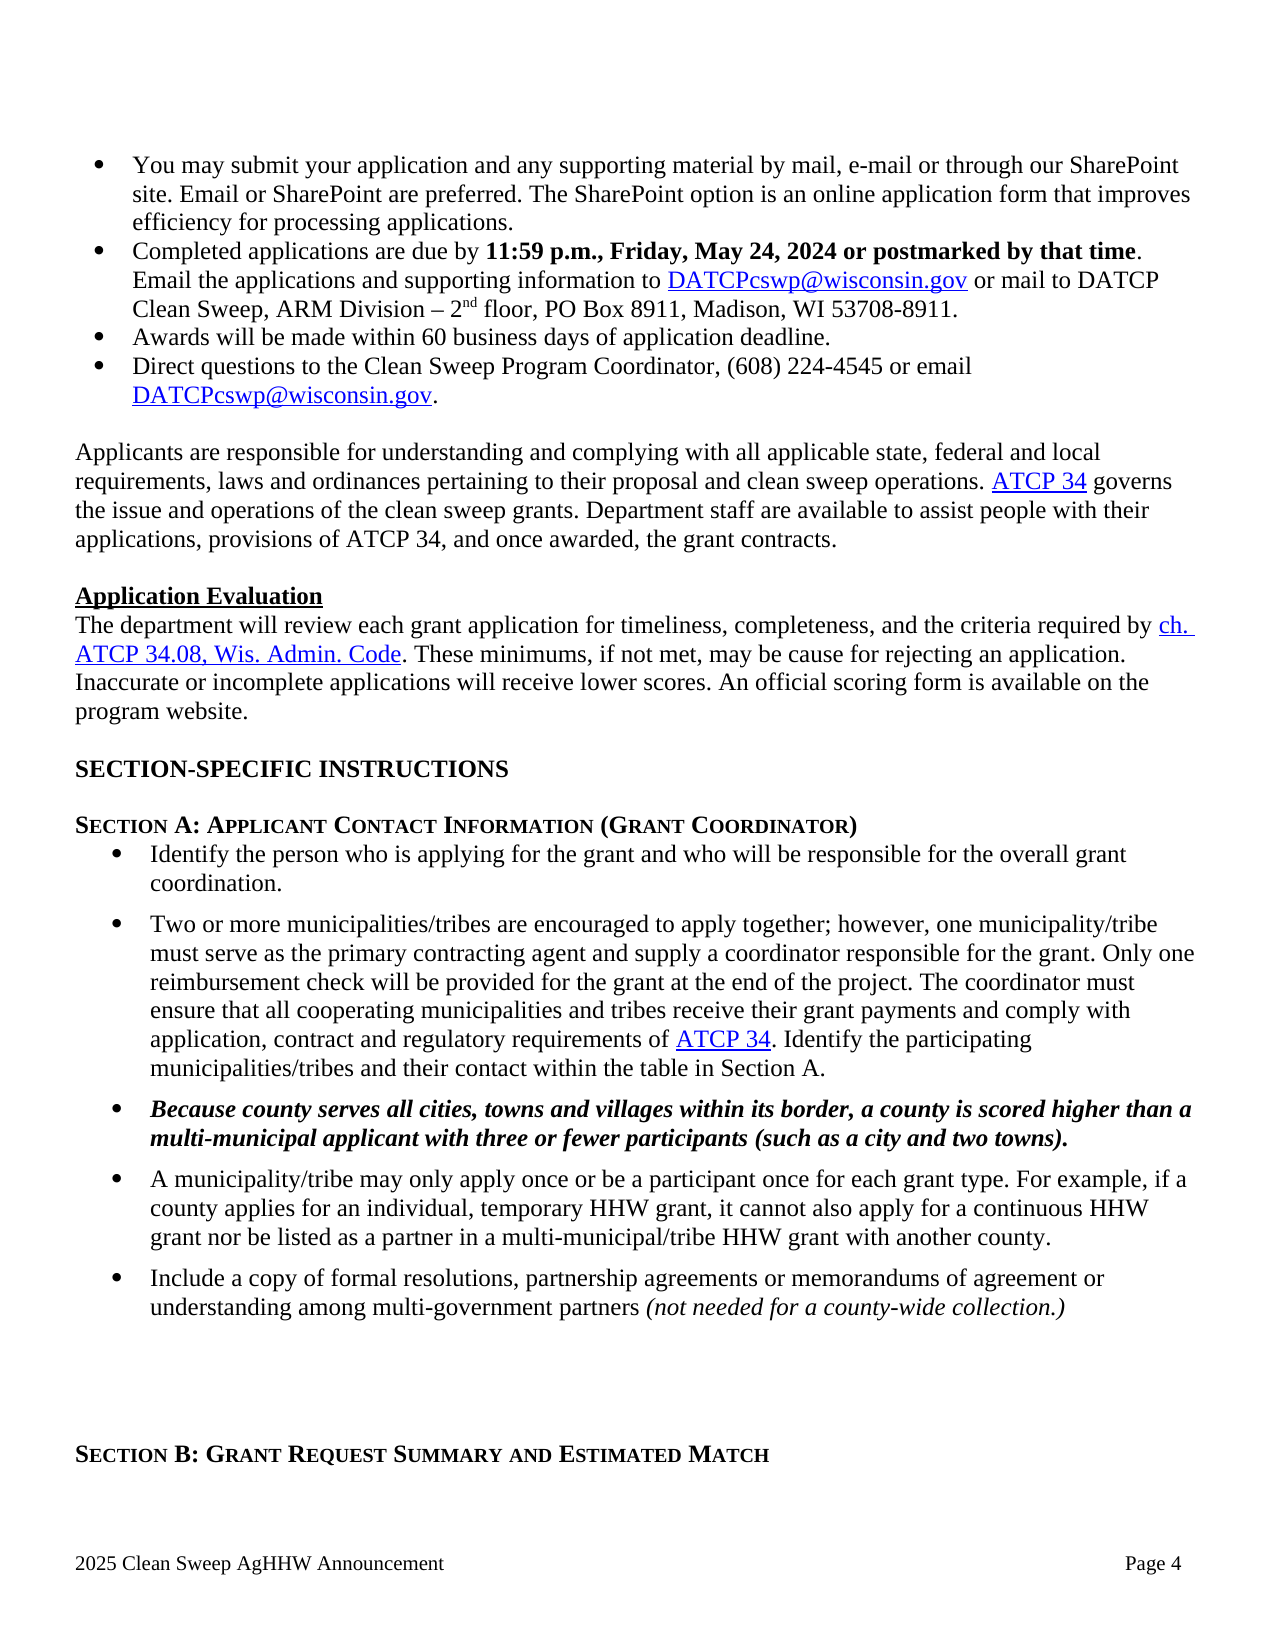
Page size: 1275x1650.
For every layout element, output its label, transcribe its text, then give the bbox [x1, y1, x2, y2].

list Section-specific Instructions [75, 754, 1200, 811]
list Section A: Applicant Contact Information (Grant Coordinator) [75, 811, 1200, 839]
text Section B: Grant Request Summary and Estimated Match [75, 1439, 1219, 1468]
list Completed applications are due by 11:59 p.m., Friday, May 24, 2024 or postmarked by that time. Email the applications and supporting information to DATCPcswp@wisconsin.gov or mail to DATCP Clean Sweep, ARM Division – 2nd floor, PO Box 8911, Madison, WI 53708-8911. [94, 236, 1200, 322]
text The department will review each grant application for timeliness, completeness, and the criteria required by ch. ATCP 34.08, Wis. Admin. Code. These minimums, if not met, may be cause for rejecting an application. Inaccurate or incomplete applications will receive lower scores. An official scoring form is available on the program website. [75, 610, 1200, 725]
list Awards will be made within 60 business days of application deadline. [94, 322, 1200, 351]
text Applicants are responsible for understanding and complying with all applicable state, federal and local requirements, laws and ordinances pertaining to their proposal and clean sweep operations. ATCP 34 governs the issue and operations of the clean sweep grants. Department staff are available to assist people with their applications, provisions of ATCP 34, and once awarded, the grant contracts. [75, 437, 1200, 552]
list You may submit your application and any supporting material by mail, e-mail or through our SharePoint site. Email or SharePoint are preferred. The SharePoint option is an online application form that improves efficiency for processing applications. [94, 150, 1200, 236]
list Direct questions to the Clean Sweep Program Coordinator, (608) 224-4545 or email DATCPcswp@wisconsin.gov. [94, 351, 1237, 409]
list Identify the person who is applying for the grant and who will be responsible for the overall grant coordination. [112, 839, 1200, 897]
list Include a copy of formal resolutions, partnership agreements or memorandums of agreement or understanding among multi-government partners (not needed for a county-wide collection.) [112, 1263, 1200, 1348]
list Because county serves all cities, towns and villages within its border, a county is scored higher than a multi-municipal applicant with three or fewer participants (such as a city and two towns). [112, 1094, 1200, 1152]
list A municipality/tribe may only apply once or be a participant once for each grant type. For example, if a county applies for an individual, temporary HHW grant, it cannot also apply for a continuous HHW grant nor be listed as a partner in a multi-municipal/tribe HHW grant with another county. [112, 1164, 1200, 1251]
list Two or more municipalities/tribes are encouraged to apply together; however, one municipality/tribe must serve as the primary contracting agent and supply a coordinator responsible for the grant. Only one reimbursement check will be provided for the grant at the end of the project. The coordinator must ensure that all cooperating municipalities and tribes receive their grant payments and comply with application, contract and regulatory requirements of ATCP 34. Identify the participating municipalities/tribes and their contact within the table in Section A. [112, 909, 1200, 1082]
text Application Evaluation [75, 581, 1200, 610]
